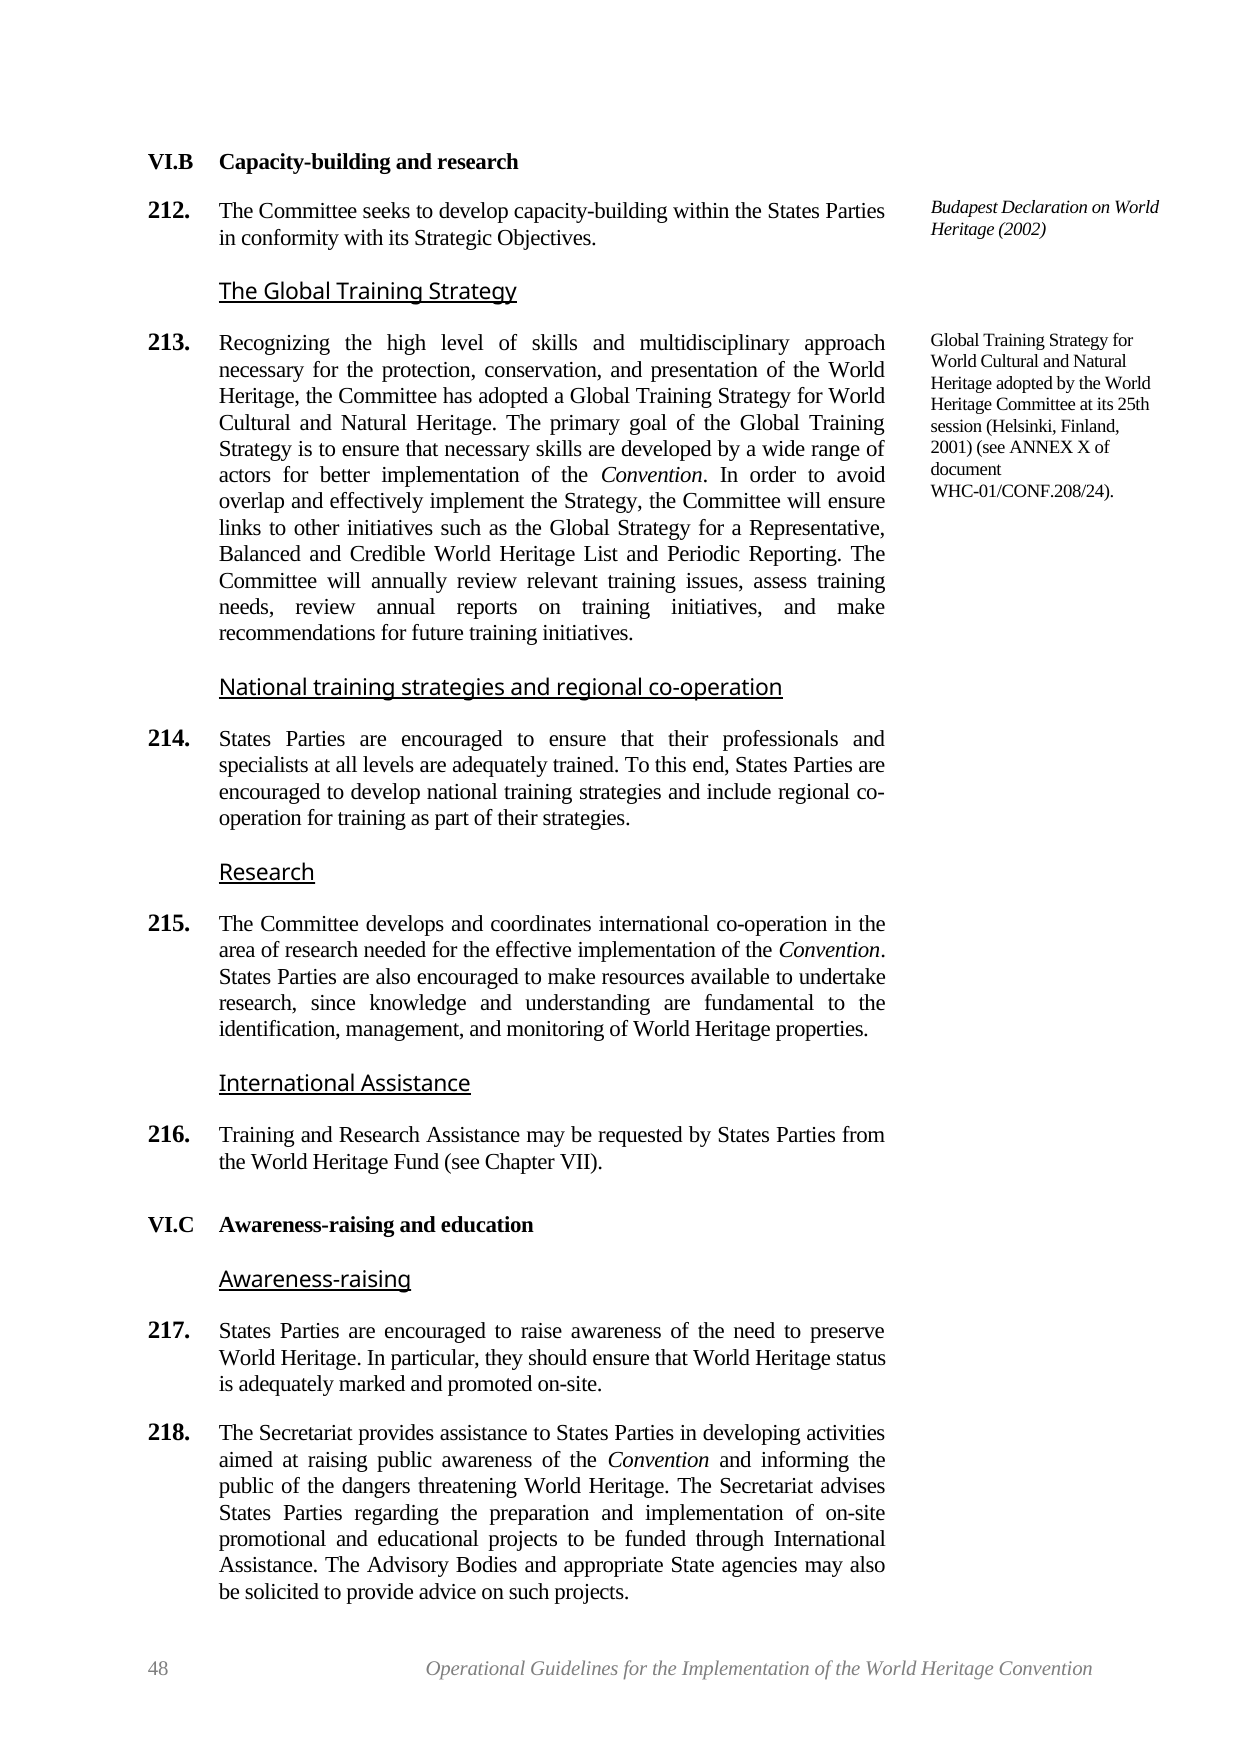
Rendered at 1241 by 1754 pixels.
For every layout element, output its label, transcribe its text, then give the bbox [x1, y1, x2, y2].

subtitle The Global Training Strategy [218, 275, 886, 306]
text States Parties are encouraged to ensure that their professionals and specialists at all levels are adequately trained. To this end, States Parties are encouraged to develop national training strategies and include regional co-operation for training as part of their strategies. [148, 723, 886, 831]
subtitle Awareness-raising and education [148, 1212, 886, 1238]
subtitle Awareness-raising [218, 1263, 886, 1294]
text Recognizing the high level of skills and multidisciplinary approach necessary for the protection, conservation, and presentation of the World Heritage, the Committee has adopted a Global Training Strategy for World Cultural and Natural Heritage. The primary goal of the Global Training Strategy is to ensure that necessary skills are developed by a wide range of actors for better implementation of the Convention. In order to avoid overlap and effectively implement the Strategy, the Committee will ensure links to other initiatives such as the Global Strategy for a Representative, Balanced and Credible World Heritage List and Periodic Reporting. The Committee will annually review relevant training issues, assess training needs, review annual reports on training initiatives, and make recommendations for future training initiatives. [148, 327, 886, 646]
subtitle National training strategies and regional co-operation [218, 671, 886, 702]
subtitle International Assistance [218, 1067, 886, 1098]
text The Secretariat provides assistance to States Parties in developing activities aimed at raising public awareness of the Convention and informing the public of the dangers threatening World Heritage. The Secretariat advises States Parties regarding the preparation and implementation of on-site promotional and educational projects to be funded through International Assistance. The Advisory Bodies and appropriate State agencies may also be solicited to provide advice on such projects. [148, 1417, 886, 1604]
text Training and Research Assistance may be requested by States Parties from the World Heritage Fund (see Chapter VII). [148, 1119, 886, 1174]
subtitle Research [218, 856, 886, 887]
text The Committee seeks to develop capacity-building within the States Parties in conformity with its Strategic Objectives. [148, 195, 886, 250]
text The Committee develops and coordinates international co-operation in the area of research needed for the effective implementation of the Convention. States Parties are also encouraged to make resources available to undertake research, since knowledge and understanding are fundamental to the identification, management, and monitoring of World Heritage properties. [148, 908, 886, 1042]
text States Parties are encouraged to raise awareness of the need to preserve World Heritage. In particular, they should ensure that World Heritage status is adequately marked and promoted on-site. [148, 1315, 886, 1396]
subtitle Capacity-building and research [148, 148, 886, 174]
